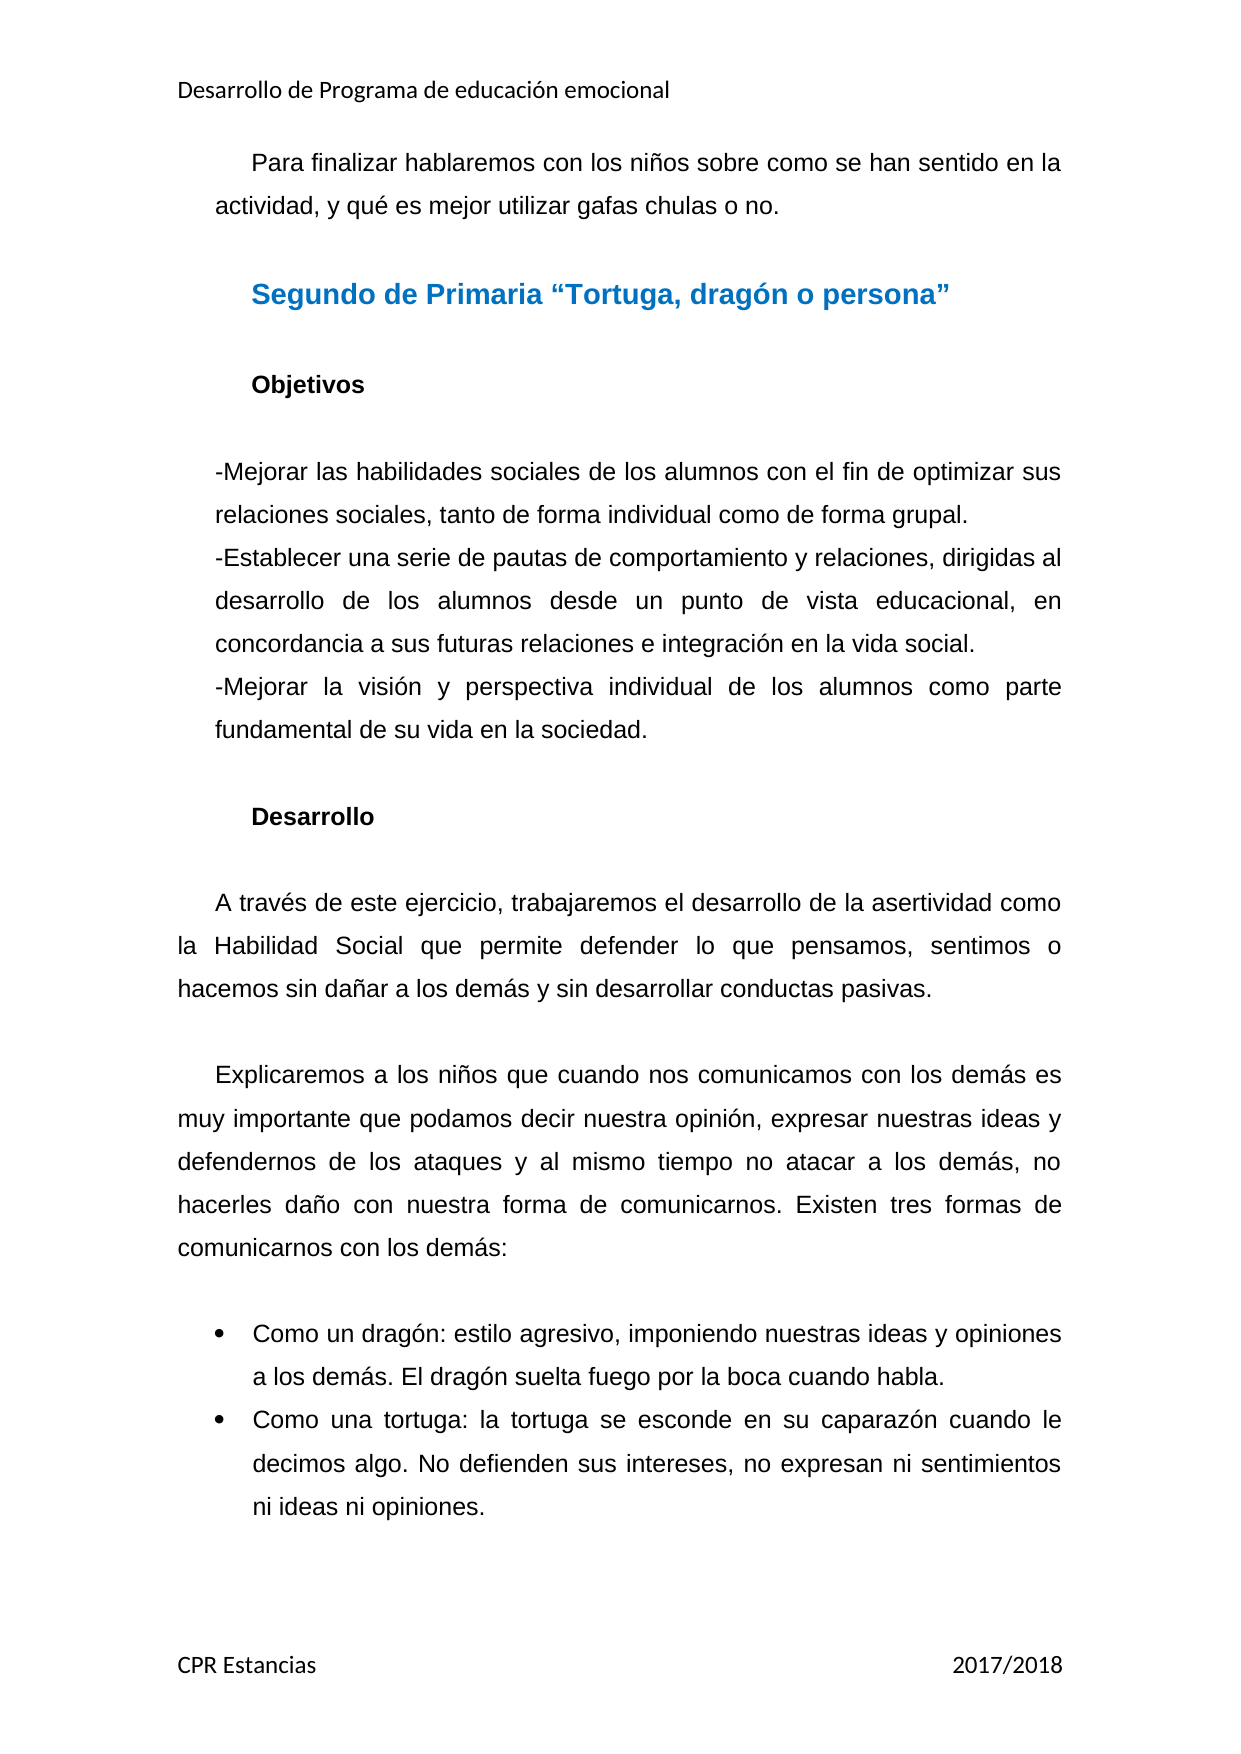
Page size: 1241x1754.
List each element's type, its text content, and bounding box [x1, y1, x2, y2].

text -Establecer una serie de pautas de comportamiento y relaciones, dirigidas al desarrollo de los alumnos desde un punto de vista educacional, en concordancia a sus futuras relaciones e integración en la vida social. [215, 543, 1063, 658]
list Como una tortuga: la tortuga se esconde en su caparazón cuando le decimos algo. No defienden sus intereses, no expresan ni sentimientos ni ideas ni opiniones. [215, 1406, 1063, 1521]
text Para finalizar hablaremos con los niños sobre como se han sentido en la actividad, y qué es mejor utilizar gafas chulas o no. [215, 148, 1063, 219]
text Segundo de Primaria “Tortuga, dragón o persona” [215, 277, 1063, 311]
text -Mejorar la visión y perspectiva individual de los alumnos como parte fundamental de su vida en la sociedad. [215, 672, 1063, 744]
list Como un dragón: estilo agresivo, imponiendo nuestras ideas y opiniones a los demás. El dragón suelta fuego por la boca cuando habla. [215, 1319, 1063, 1391]
text Explicaremos a los niños que cuando nos comunicamos con los demás es muy importante que podamos decir nuestra opinión, expresar nuestras ideas y defendernos de los ataques y al mismo tiempo no atacar a los demás, no hacerles daño con nuestra forma de comunicarnos. Existen tres formas de comunicarnos con los demás: [177, 1060, 1063, 1262]
text -Mejorar las habilidades sociales de los alumnos con el fin de optimizar sus relaciones sociales, tanto de forma individual como de forma grupal. [215, 457, 1063, 528]
text A través de este ejercicio, trabajaremos el desarrollo de la asertividad como la Habilidad Social que permite defender lo que pensamos, sentimos o hacemos sin dañar a los demás y sin desarrollar conductas pasivas. [177, 888, 1063, 1003]
text Objetivos [215, 370, 1063, 399]
text Desarrollo [215, 802, 1063, 830]
